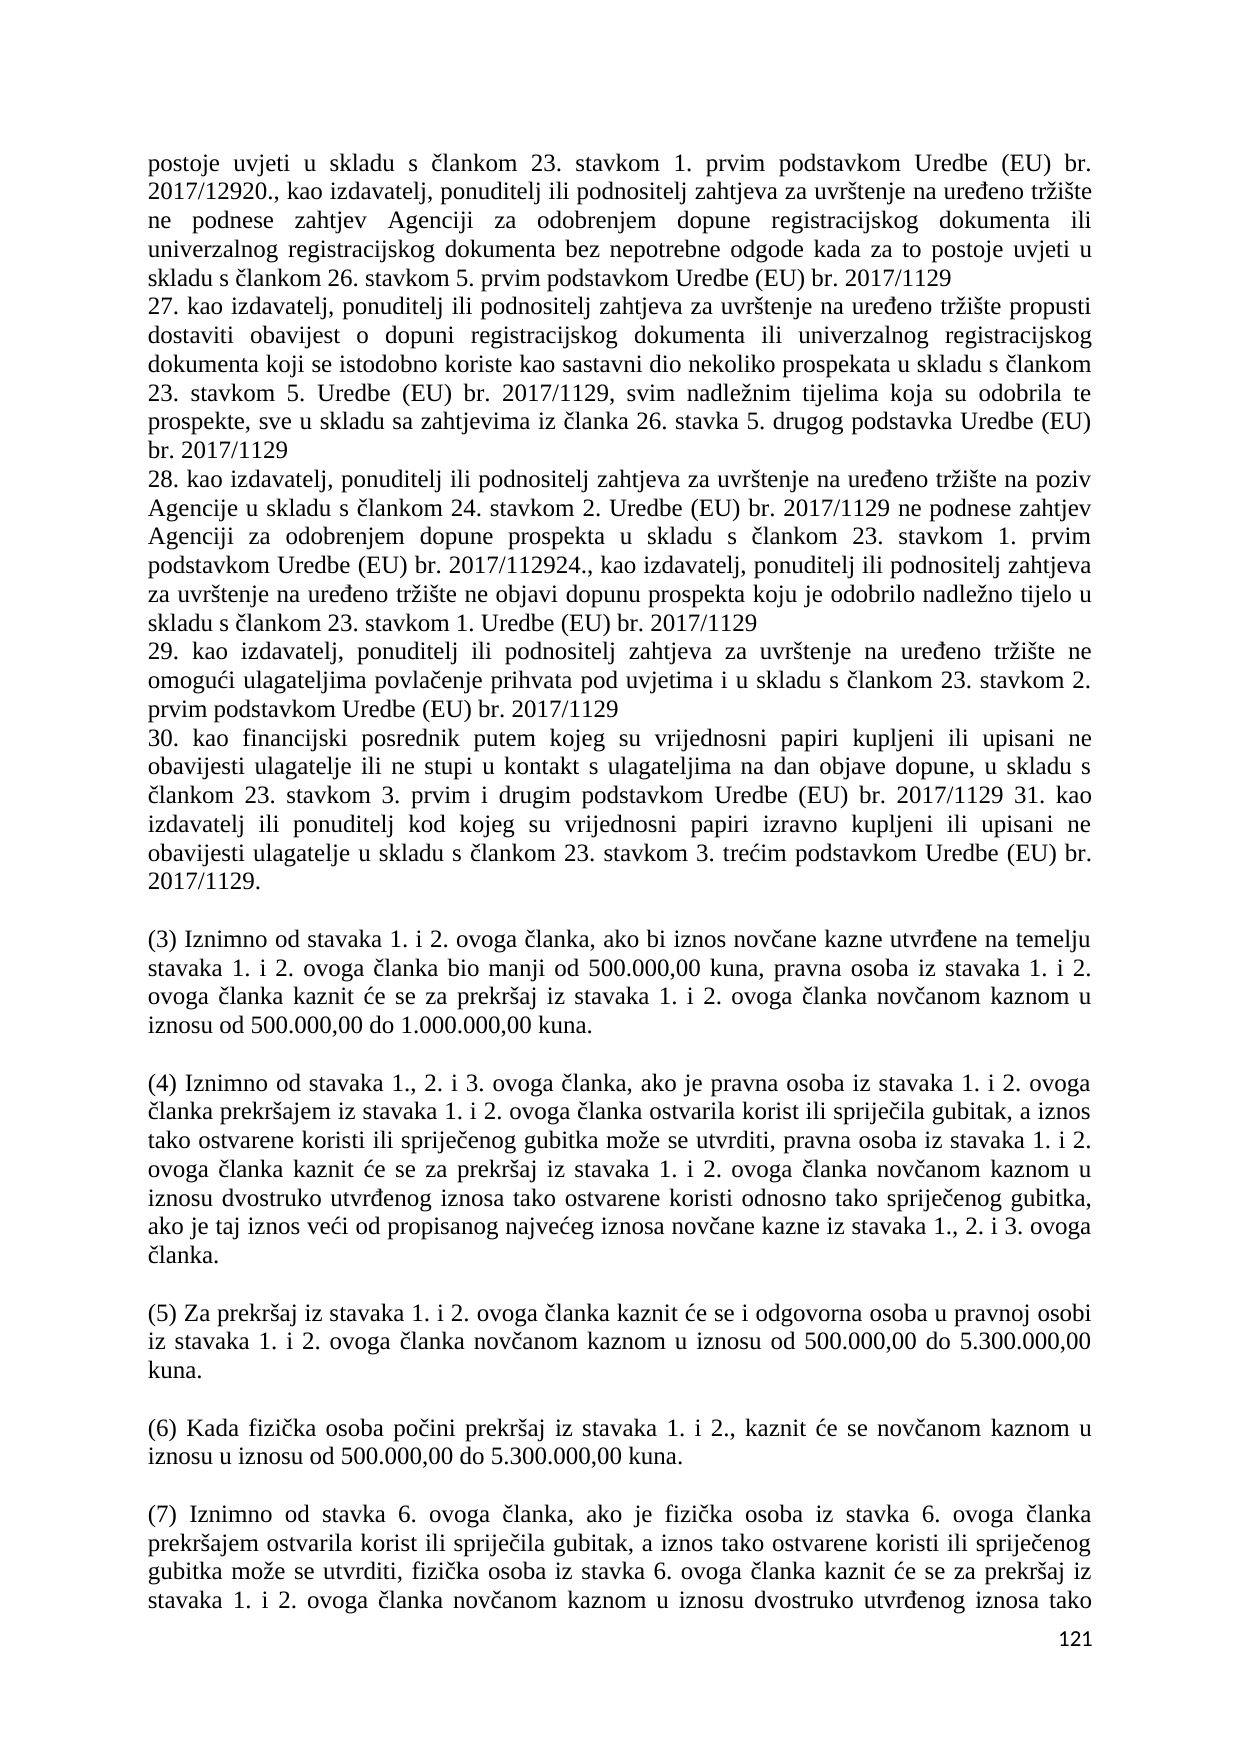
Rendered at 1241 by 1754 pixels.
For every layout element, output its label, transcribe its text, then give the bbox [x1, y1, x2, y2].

text (6) Kada fizička osoba počini prekršaj iz stavaka 1. i 2., kaznit će se novčanom kaznom u iznosu u iznosu od 500.000,00 do 5.300.000,00 kuna. [148, 1413, 1093, 1470]
text 28. kao izdavatelj, ponuditelj ili podnositelj zahtjeva za uvrštenje na uređeno tržište na poziv Agencije u skladu s člankom 24. stavkom 2. Uredbe (EU) br. 2017/1129 ne podnese zahtjev Agenciji za odobrenjem dopune prospekta u skladu s člankom 23. stavkom 1. prvim podstavkom Uredbe (EU) br. 2017/112924., kao izdavatelj, ponuditelj ili podnositelj zahtjeva za uvrštenje na uređeno tržište ne objavi dopunu prospekta koju je odobrilo nadležno tijelo u skladu s člankom 23. stavkom 1. Uredbe (EU) br. 2017/1129 [148, 464, 1093, 636]
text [148, 148, 1093, 291]
text 27. kao izdavatelj, ponuditelj ili podnositelj zahtjeva za uvrštenje na uređeno tržište propusti dostaviti obavijest o dopuni registracijskog dokumenta ili univerzalnog registracijskog dokumenta koji se istodobno koriste kao sastavni dio nekoliko prospekata u skladu s člankom 23. stavkom 5. Uredbe (EU) br. 2017/1129, svim nadležnim tijelima koja su odobrila te prospekte, sve u skladu sa zahtjevima iz članka 26. stavka 5. drugog podstavka Uredbe (EU) br. 2017/1129 [148, 291, 1093, 464]
text (5) Za prekršaj iz stavaka 1. i 2. ovoga članka kaznit će se i odgovorna osoba u pravnoj osobi iz stavaka 1. i 2. ovoga članka novčanom kaznom u iznosu od 500.000,00 do 5.300.000,00 kuna. [148, 1298, 1093, 1384]
text (3) Iznimno od stavaka 1. i 2. ovoga članka, ako bi iznos novčane kazne utvrđene na temelju stavaka 1. i 2. ovoga članka bio manji od 500.000,00 kuna, pravna osoba iz stavaka 1. i 2. ovoga članka kaznit će se za prekršaj iz stavaka 1. i 2. ovoga članka novčanom kaznom u iznosu od 500.000,00 do 1.000.000,00 kuna. [148, 924, 1093, 1039]
text 29. kao izdavatelj, ponuditelj ili podnositelj zahtjeva za uvrštenje na uređeno tržište ne omogući ulagateljima povlačenje prihvata pod uvjetima i u skladu s člankom 23. stavkom 2. prvim podstavkom Uredbe (EU) br. 2017/1129 [148, 636, 1093, 723]
text 30. kao financijski posrednik putem kojeg su vrijednosni papiri kupljeni ili upisani ne obavijesti ulagatelje ili ne stupi u kontakt s ulagateljima na dan objave dopune, u skladu s člankom 23. stavkom 3. prvim i drugim podstavkom Uredbe (EU) br. 2017/1129 31. kao izdavatelj ili ponuditelj kod kojeg su vrijednosni papiri izravno kupljeni ili upisani ne obavijesti ulagatelje u skladu s člankom 23. stavkom 3. trećim podstavkom Uredbe (EU) br. 2017/1129. [148, 723, 1093, 895]
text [148, 1499, 1093, 1614]
text (4) Iznimno od stavaka 1., 2. i 3. ovoga članka, ako je pravna osoba iz stavaka 1. i 2. ovoga članka prekršajem iz stavaka 1. i 2. ovoga članka ostvarila korist ili spriječila gubitak, a iznos tako ostvarene koristi ili spriječenog gubitka može se utvrditi, pravna osoba iz stavaka 1. i 2. ovoga članka kaznit će se za prekršaj iz stavaka 1. i 2. ovoga članka novčanom kaznom u iznosu dvostruko utvrđenog iznosa tako ostvarene koristi odnosno tako spriječenog gubitka, ako je taj iznos veći od propisanog najvećeg iznosa novčane kazne iz stavaka 1., 2. i 3. ovoga članka. [148, 1068, 1093, 1269]
